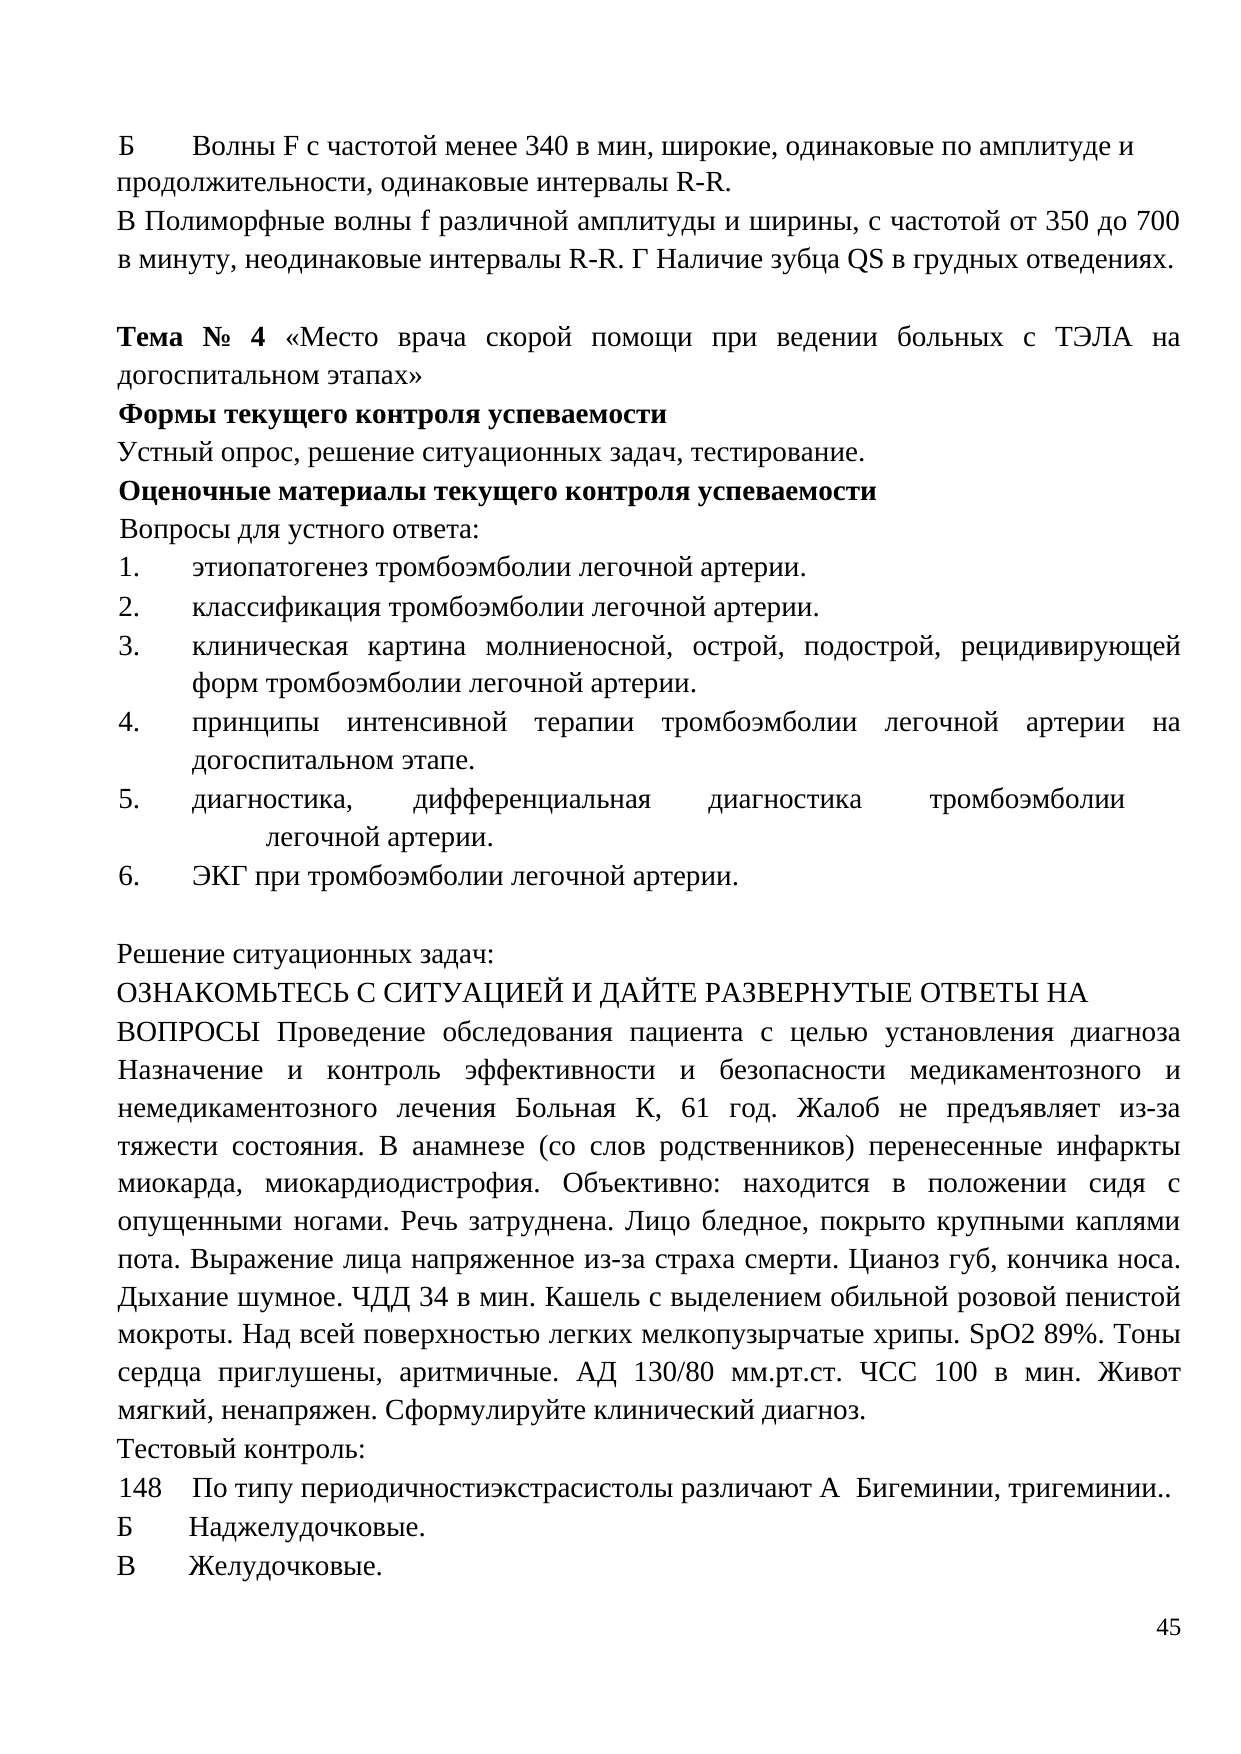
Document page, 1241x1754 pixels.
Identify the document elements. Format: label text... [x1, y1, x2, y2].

list По типу периодичностиэкстрасистолы различают А Бигеминии, тригеминии.. [118, 1470, 1182, 1504]
list клиническая картина молниеносной, острой, подострой, рецидивирующей форм тромбоэмболии легочной артерии. [118, 628, 1182, 699]
text Оценочные материалы текущего контроля успеваемости Вопросы для устного ответа: [118, 473, 962, 544]
text В Полиморфные волны f различной амплитуды и ширины, с частотой от 350 до 700 в минуту, неодинаковые интервалы R-R. Г Наличие зубца QS в грудных отведениях. [116, 203, 1182, 275]
text ОЗНАКОМЬТЕСЬ С СИТУАЦИЕЙ И ДАЙТЕ РАЗВЕРНУТЫЕ ОТВЕТЫ НА [116, 975, 1182, 1009]
text Тема № 4 «Место врача скорой помощи при ведении больных с ТЭЛА на догоспитальном этапах» [116, 319, 1182, 391]
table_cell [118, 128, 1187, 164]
text Устный опрос, решение ситуационных задач, тестирование. [116, 434, 1182, 468]
subtitle Формы текущего контроля успеваемости [118, 396, 962, 430]
text В Желудочковые. [116, 1548, 1188, 1582]
text Решение ситуационных задач: [116, 936, 1188, 969]
text ВОПРОСЫ Проведение обследования пациента с целью установления диагноза Назначение и контроль эффективности и безопасности медикаментозного и немедикаментозного лечения Больная К, 61 год. Жалоб не предъявляет из-за тяжести состояния. В анамнезе (со слов родственников) перенесенные инфаркты миокарда, миокардиодистрофия. Объективно: находится в положении сидя с опущенными ногами. Речь затруднена. Лицо бледное, покрыто крупными каплями пота. Выражение лица напряженное из-за страха смерти. Цианоз губ, кончика носа. Дыхание шумное. ЧДД 34 в мин. Кашель с выделением обильной розовой пенистой мокроты. Над всей поверхностью легких мелкопузырчатые хрипы. SpO2 89%. Тоны сердца приглушены, аритмичные. АД 130/80 мм.рт.ст. ЧСС 100 в мин. Живот мягкий, ненапряжен. Сформулируйте клинический диагноз. [116, 1014, 1182, 1426]
text Б Наджелудочковые. [116, 1509, 1188, 1543]
text Тестовый контроль: [116, 1431, 1182, 1465]
list принципы интенсивной терапии тромбоэмболии легочной артерии на догоспитальном этапе. [118, 704, 1182, 776]
list ЭКГ при тромбоэмболии легочной артерии. [118, 858, 1182, 892]
list этиопатогенез тромбоэмболии легочной артерии. [118, 549, 1182, 583]
list диагностика, дифференциальная диагностика тромбоэмболии легочной артерии. [118, 781, 1182, 853]
list классификация тромбоэмболии легочной артерии. [118, 589, 1182, 622]
text продолжительности, одинаковые интервалы R-R. [116, 164, 1182, 198]
